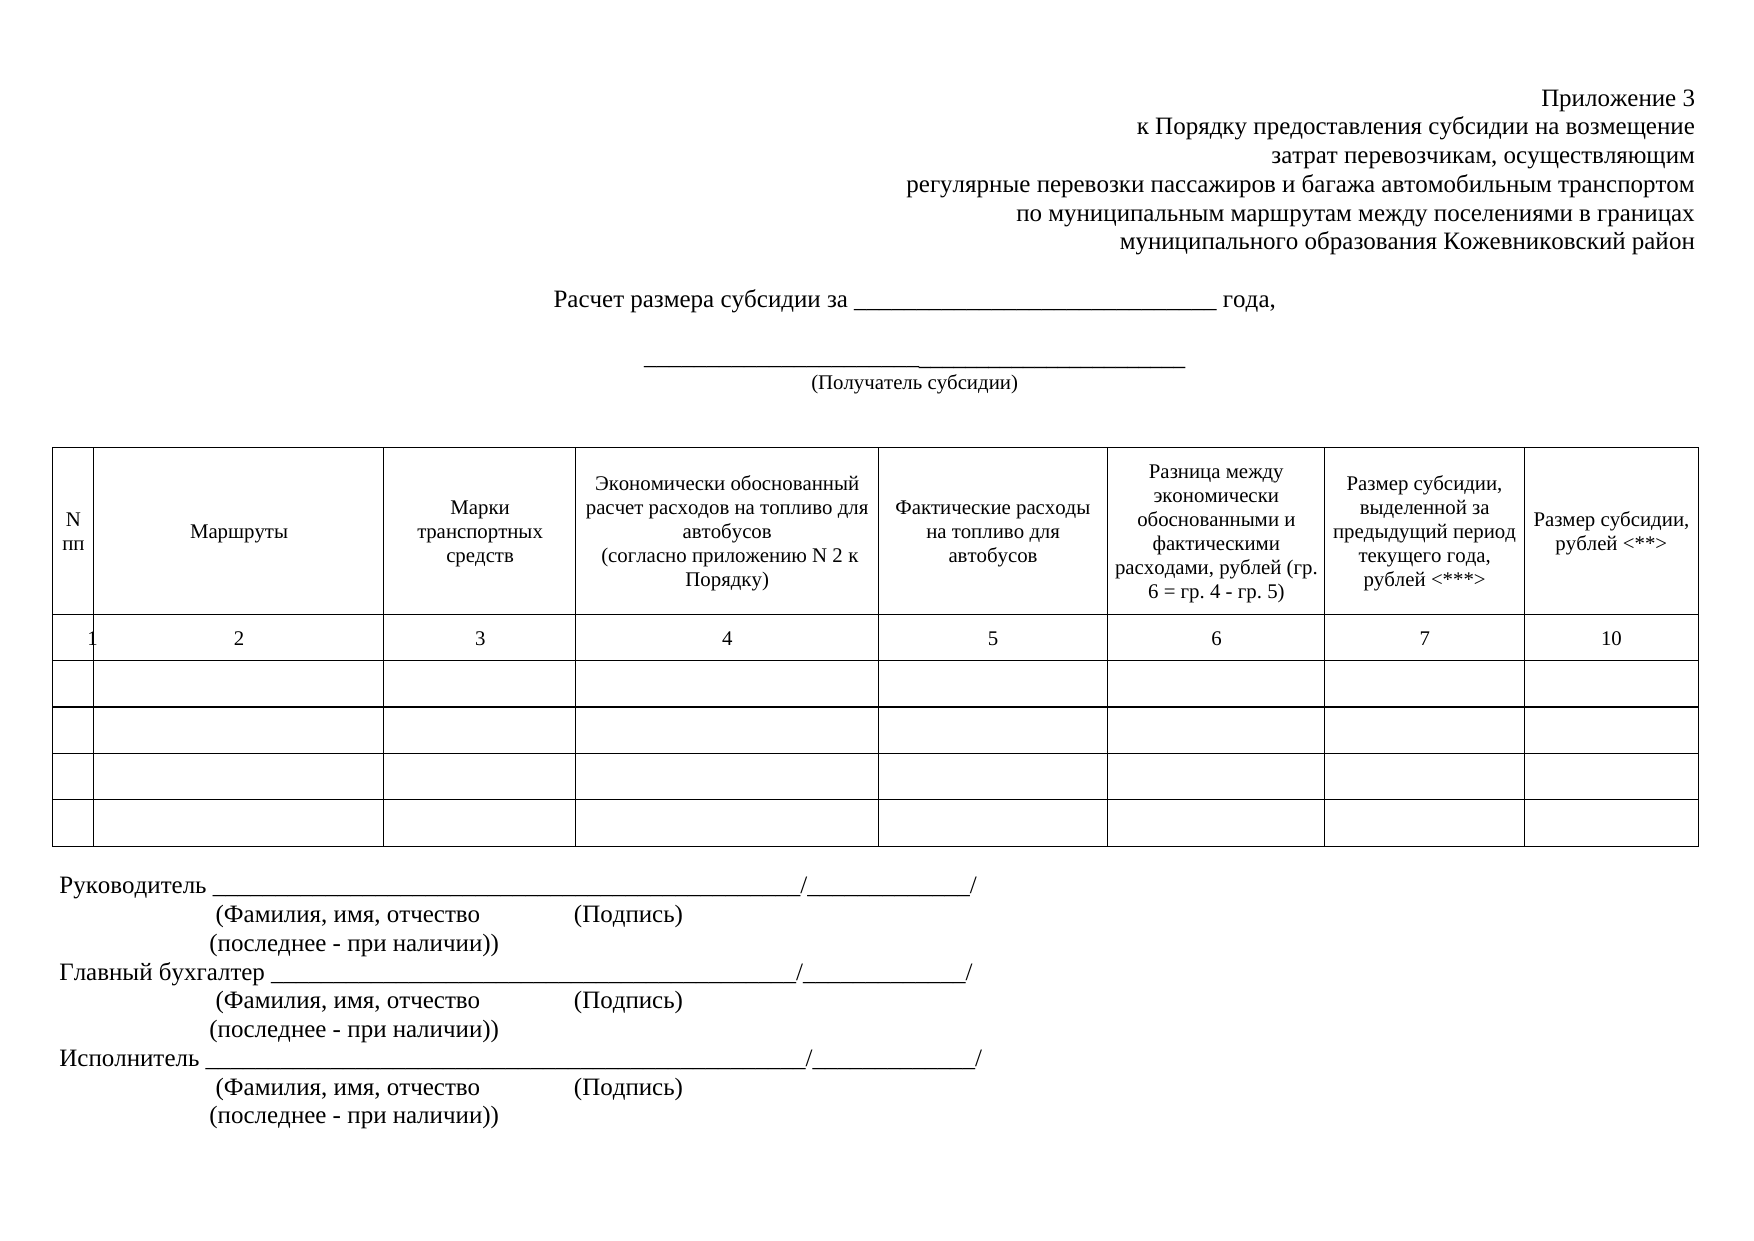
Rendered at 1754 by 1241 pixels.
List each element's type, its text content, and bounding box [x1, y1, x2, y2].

text (Фамилия, имя, отчество (Подпись) [59, 1072, 1695, 1101]
table_cell [576, 708, 878, 753]
table_cell [576, 754, 878, 799]
table_cell [53, 708, 93, 753]
table_header Экономически обоснованный расчет расходов на топливо для автобусов (согласно приложению N 2 к Порядку) [576, 448, 878, 614]
text Расчет размера субсидии за _____________________________ года, [59, 284, 1695, 313]
table_cell [1108, 754, 1324, 799]
table_cell [384, 800, 575, 846]
table_cell 3 [384, 615, 575, 660]
text (последнее - при наличии)) [59, 1014, 1695, 1043]
table_cell [879, 708, 1107, 753]
table_cell [53, 661, 93, 706]
text Главный бухгалтер __________________________________________/_____________/ [59, 957, 1695, 986]
table_cell [1525, 754, 1698, 799]
table_cell [384, 754, 575, 799]
table_cell [53, 800, 93, 846]
title к Порядку предоставления субсидии на возмещение [59, 111, 1695, 140]
text (Получатель субсидии) [59, 370, 1695, 394]
text Руководитель _______________________________________________/_____________/ [59, 871, 1695, 899]
table_cell [384, 708, 575, 753]
table_cell [1108, 708, 1324, 753]
text (последнее - при наличии)) [59, 928, 1695, 957]
table_cell [1525, 661, 1698, 706]
table_cell [1525, 708, 1698, 753]
table_header N пп [53, 448, 93, 614]
table_cell 7 [1325, 615, 1524, 660]
table_cell [384, 661, 575, 706]
table_cell [94, 708, 383, 753]
table_cell [1108, 800, 1324, 846]
table_cell [1525, 800, 1698, 846]
table_cell 4 [576, 615, 878, 660]
text (последнее - при наличии)) [59, 1101, 1695, 1129]
table_header Размер субсидии, выделенной за предыдущий период текущего года, рублей <***> [1325, 448, 1524, 614]
table_cell [576, 800, 878, 846]
table_cell [94, 661, 383, 706]
table_cell [879, 800, 1107, 846]
text (Фамилия, имя, отчество (Подпись) [59, 986, 1695, 1014]
table_header Размер субсидии, рублей <**> [1525, 448, 1698, 614]
table_cell [1325, 800, 1524, 846]
table_cell 2 [94, 615, 383, 660]
text _____________________________________________ [59, 341, 1695, 370]
table_cell [576, 661, 878, 706]
table_cell [879, 754, 1107, 799]
text Исполнитель ________________________________________________/_____________/ [59, 1043, 1695, 1072]
table_cell [879, 661, 1107, 706]
title Приложение 3 [59, 83, 1695, 111]
table_cell [1325, 754, 1524, 799]
table_header Разница между экономически обоснованными и фактическими расходами, рублей (гр. 6 = гр. 4 - гр. 5) [1108, 448, 1324, 614]
table_cell [53, 754, 93, 799]
table_cell [1325, 708, 1524, 753]
table_cell 1 [53, 615, 93, 660]
title затрат перевозчикам, осуществляющим [59, 140, 1695, 169]
table_cell [94, 800, 383, 846]
table_cell 10 [1525, 615, 1698, 660]
table_cell [1325, 661, 1524, 706]
title муниципального образования Кожевниковский район [59, 226, 1695, 255]
table_cell 6 [1108, 615, 1324, 660]
table_cell 5 [879, 615, 1107, 660]
table_header Марки транспортных средств [384, 448, 575, 614]
text (Фамилия, имя, отчество (Подпись) [59, 899, 1695, 928]
table_header Фактические расходы на топливо для автобусов [879, 448, 1107, 614]
title регулярные перевозки пассажиров и багажа автомобильным транспортом [59, 169, 1695, 198]
title по муниципальным маршрутам между поселениями в границах [59, 198, 1695, 226]
table_header Маршруты [94, 448, 383, 614]
table_cell [1108, 661, 1324, 706]
table_cell [94, 754, 383, 799]
